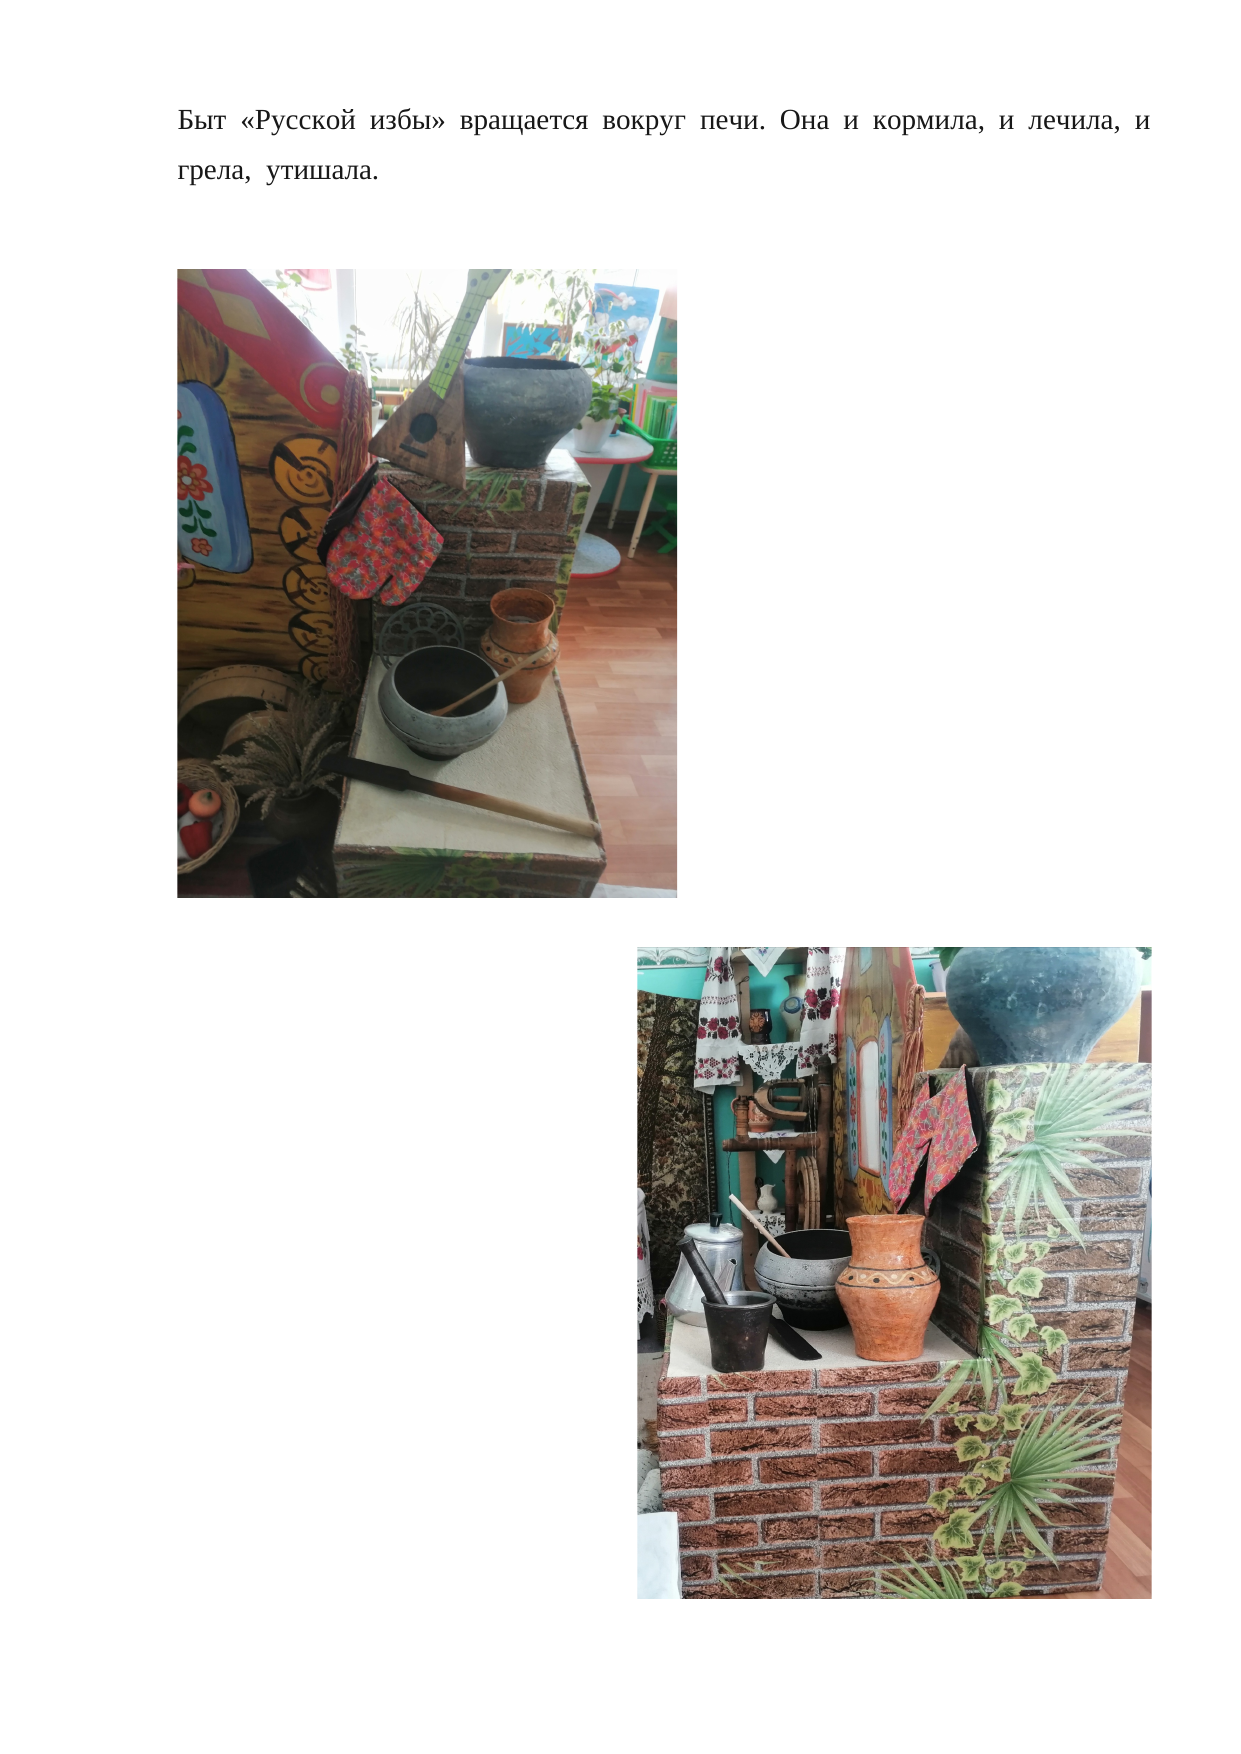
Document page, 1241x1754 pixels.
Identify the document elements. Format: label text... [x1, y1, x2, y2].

picture [177, 269, 678, 898]
text Быт «Русской избы» вращается вокруг печи. Она и кормила, и лечила, и грела, утишала. [177, 102, 1152, 186]
picture [637, 947, 1152, 1599]
